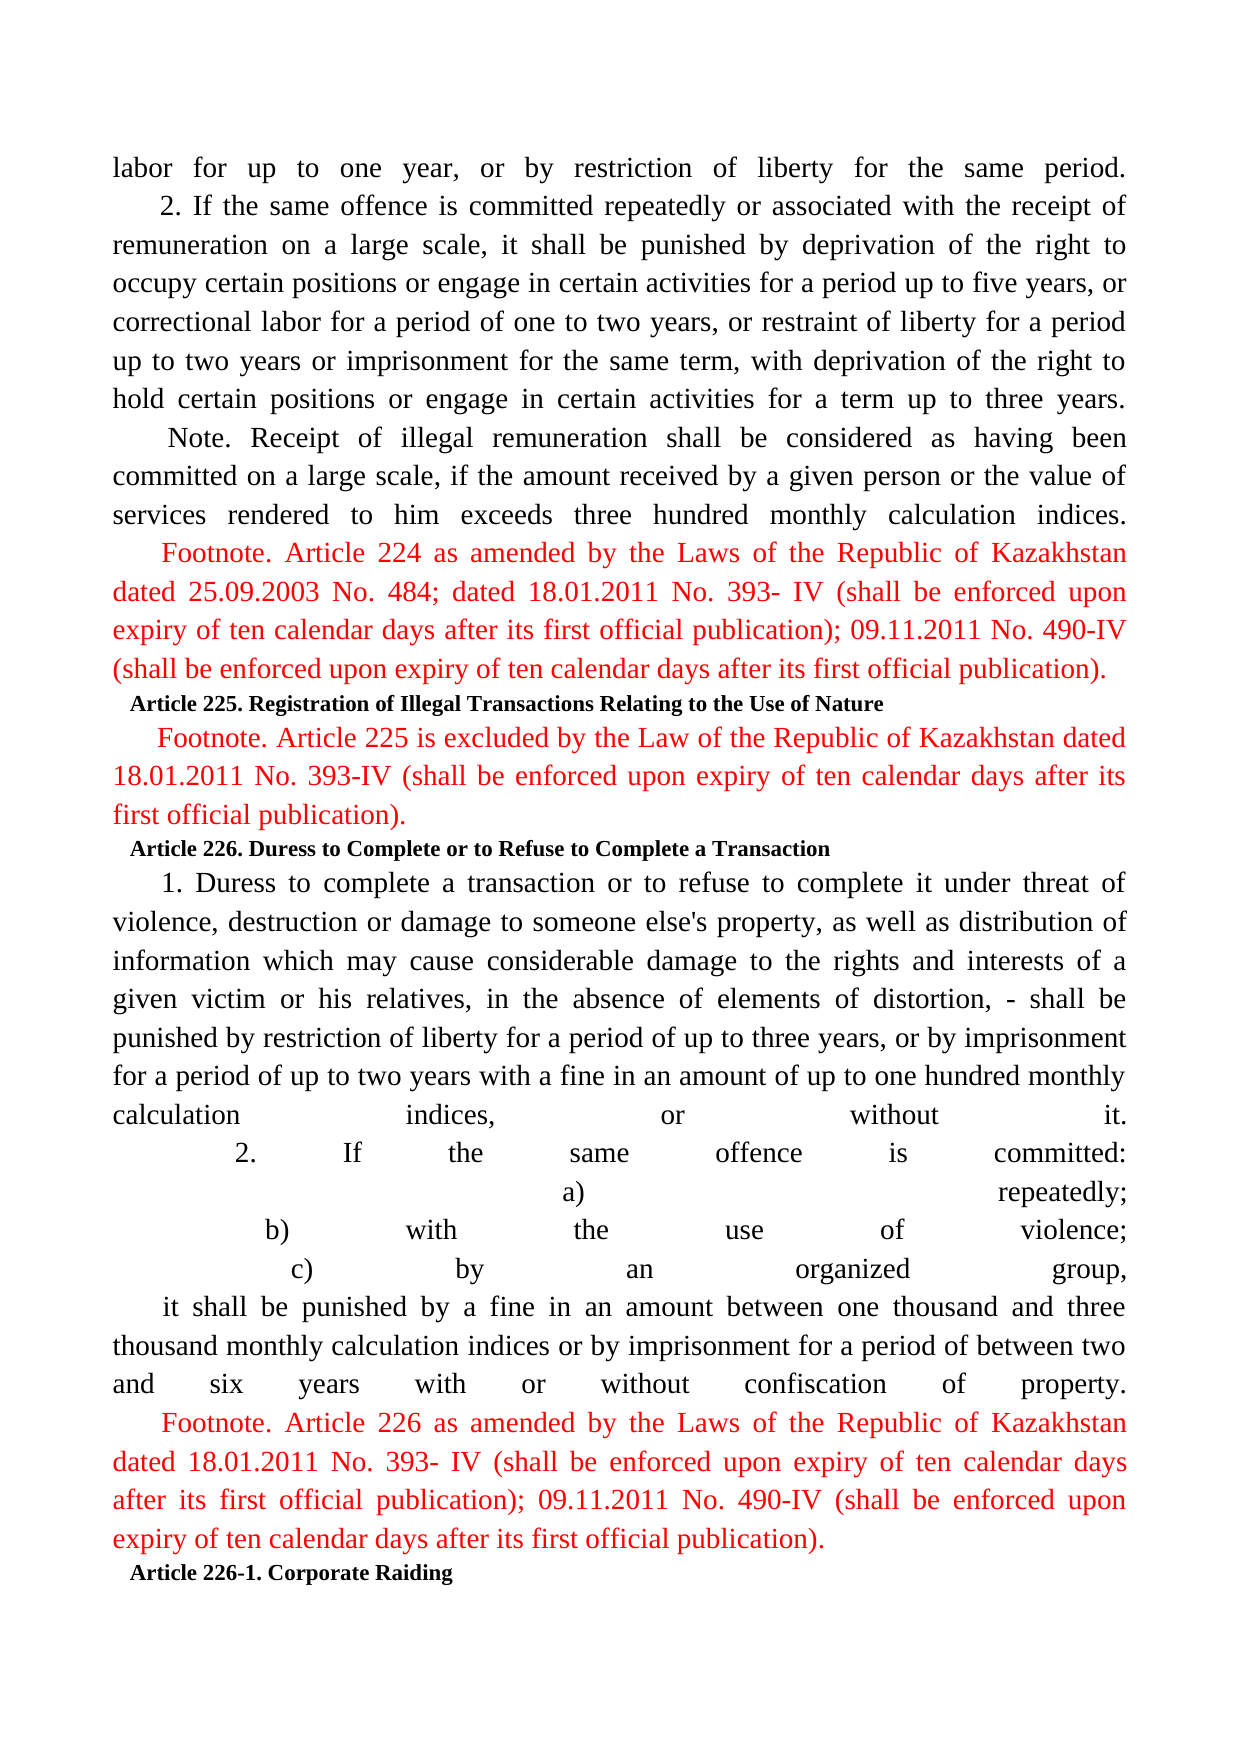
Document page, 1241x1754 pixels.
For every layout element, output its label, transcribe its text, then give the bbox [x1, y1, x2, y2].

text Article 226-1. Corporate Raiding [112, 1559, 1128, 1586]
text 1. Duress to complete a transaction or to refuse to complete it under threat of violence, destruction or damage to someone else's property, as well as distribution of information which may cause considerable damage to the rights and interests of a given victim or his relatives, in the absence of elements of distortion, - shall be punished by restriction of liberty for a period of up to three years, or by imprisonment for a period of up to two years with a fine in an amount of up to one hundred monthly calculation indices, or without it. 2. If the same offence is committed: a) repeatedly; b) with the use of violence; c) by an organized group, it shall be punished by a fine in an amount between one thousand and three thousand monthly calculation indices or by imprisonment for a period of between two and six years with or without confiscation of property. Footnote. Article 226 as amended by the Laws of the Republic of Kazakhstan dated 18.01.2011 No. 393- IV (shall be enforced upon expiry of ten calendar days after its first official publication); 09.11.2011 No. 490-IV (shall be enforced upon expiry of ten calendar days after its first official publication). [112, 866, 1128, 1554]
text Footnote. Article 225 is excluded by the Law of the Republic of Kazakhstan dated 18.01.2011 No. 393-IV (shall be enforced upon expiry of ten calendar days after its first official publication). [112, 720, 1128, 830]
text Article 226. Duress to Complete or to Refuse to Complete a Transaction [112, 835, 1128, 862]
text Article 225. Registration of Illegal Transactions Relating to the Use of Nature [112, 689, 1128, 716]
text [112, 150, 1128, 684]
